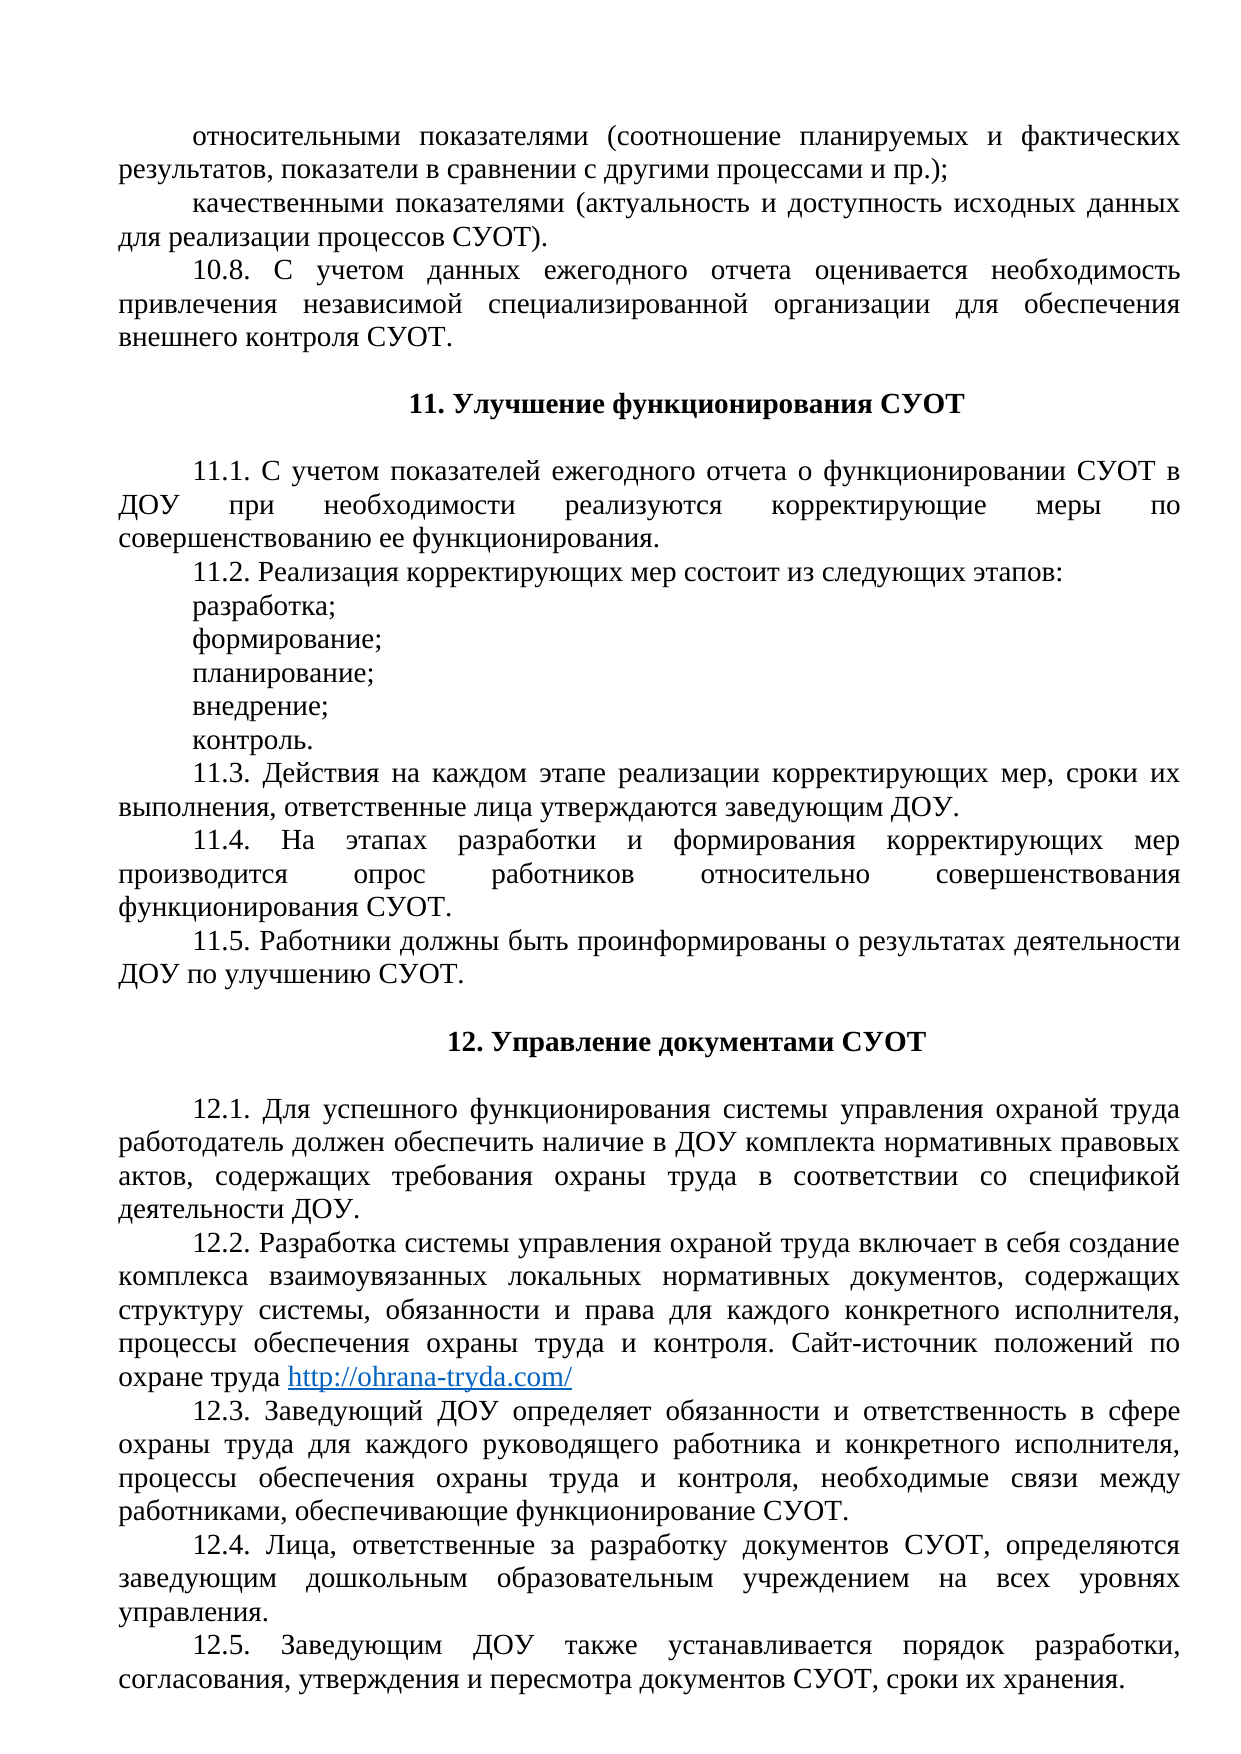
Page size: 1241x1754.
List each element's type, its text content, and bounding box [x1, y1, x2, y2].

text 12.5. Заведующим ДОУ также устанавливается порядок разработки, согласования, утверждения и пересмотра документов СУОТ, сроки их хранения. [118, 1627, 1181, 1694]
text 12.4. Лица, ответственные за разработку документов СУОТ, определяются заведующим дошкольным образовательным учреждением на всех уровнях управления. [118, 1527, 1181, 1627]
text 11.1. С учетом показателей ежегодного отчета о функционировании СУОТ в ДОУ при необходимости реализуются корректирующие меры по совершенствованию ее функционирования. [118, 453, 1181, 554]
text внедрение; [118, 688, 1181, 722]
text 11.5. Работники должны быть проинформированы о результатах деятельности ДОУ по улучшению СУОТ. [118, 923, 1181, 990]
text 12.1. Для успешного функционирования системы управления охраной труда работодатель должен обеспечить наличие в ДОУ комплекта нормативных правовых актов, содержащих требования охраны труда в соответствии со спецификой деятельности ДОУ. [118, 1091, 1181, 1225]
text планирование; [118, 655, 1181, 688]
text 12.2. Разработка системы управления охраной труда включает в себя создание комплекса взаимоувязанных локальных нормативных документов, содержащих структуру системы, обязанности и права для каждого конкретного исполнителя, процессы обеспечения охраны труда и контроля. Сайт-источник положений по охране труда http://ohrana-tryda.com/ [118, 1225, 1181, 1393]
text 11.3. Действия на каждом этапе реализации корректирующих мер, сроки их выполнения, ответственные лица утверждаются заведующим ДОУ. [118, 755, 1181, 822]
text относительными показателями (соотношение планируемых и фактических результатов, показатели в сравнении с другими процессами и пр.); [118, 118, 1181, 185]
text разработка; [118, 588, 1181, 621]
text качественными показателями (актуальность и доступность исходных данных для реализации процессов СУОТ). [118, 185, 1181, 252]
text 11.4. На этапах разработки и формирования корректирующих мер производится опрос работников относительно совершенствования функционирования СУОТ. [118, 822, 1181, 923]
text 12. Управление документами СУОТ [118, 1024, 1181, 1057]
text формирование; [118, 621, 1181, 655]
text 12.3. Заведующий ДОУ определяет обязанности и ответственность в сфере охраны труда для каждого руководящего работника и конкретного исполнителя, процессы обеспечения охраны труда и контроля, необходимые связи между работниками, обеспечивающие функционирование СУОТ. [118, 1393, 1181, 1527]
text 11.2. Реализация корректирующих мер состоит из следующих этапов: [118, 554, 1181, 588]
text 11. Улучшение функционирования СУОТ [118, 386, 1181, 420]
text 10.8. С учетом данных ежегодного отчета оценивается необходимость привлечения независимой специализированной организации для обеспечения внешнего контроля СУОТ. [118, 252, 1181, 353]
text контроль. [118, 722, 1181, 755]
